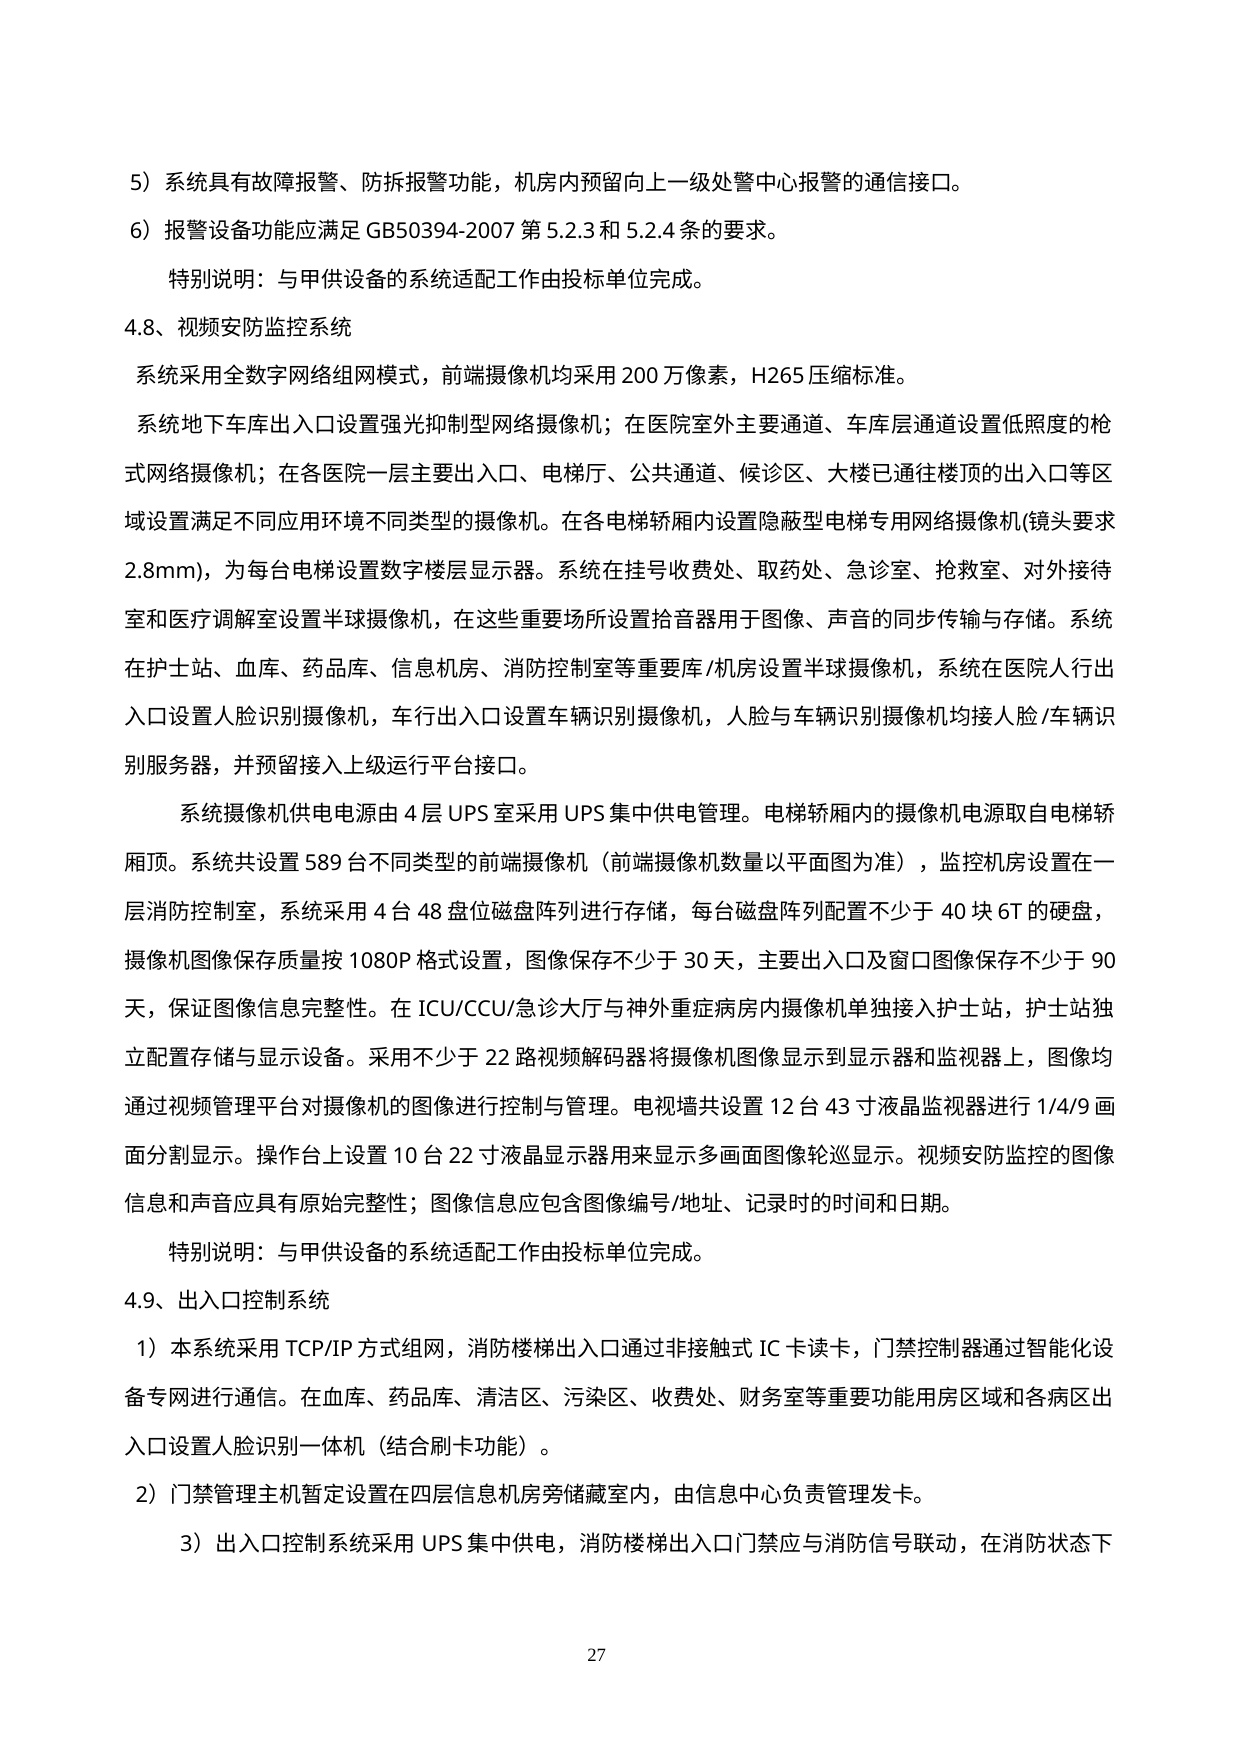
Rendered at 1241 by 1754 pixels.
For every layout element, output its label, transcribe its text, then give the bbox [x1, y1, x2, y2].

text 4.8、视频安防监控系统 [124, 310, 1116, 342]
text 4.9、出入口控制系统 [124, 1283, 1116, 1315]
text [124, 1525, 1116, 1558]
text 系统地下车库出入口设置强光抑制型网络摄像机；在医院室外主要通道、车库层通道设置低照度的枪式网络摄像机；在各医院一层主要出入口、电梯厅、公共通道、候诊区、大楼已通往楼顶的出入口等区域设置满足不同应用环境不同类型的摄像机。在各电梯轿厢内设置隐蔽型电梯专用网络摄像机(镜头要求2.8mm)，为每台电梯设置数字楼层显示器。系统在挂号收费处、取药处、急诊室、抢救室、对外接待室和医疗调解室设置半球摄像机，在这些重要场所设置拾音器用于图像、声音的同步传输与存储。系统在护士站、血库、药品库、信息机房、消防控制室等重要库/机房设置半球摄像机，系统在医院人行出入口设置人脸识别摄像机，车行出入口设置车辆识别摄像机，人脸与车辆识别摄像机均接人脸/车辆识别服务器，并预留接入上级运行平台接口。 [124, 407, 1116, 780]
text 6）报警设备功能应满足GB50394-2007第5.2.3和5.2.4条的要求。 [124, 213, 1116, 246]
text 特别说明：与甲供设备的系统适配工作由投标单位完成。 [124, 262, 1116, 294]
text 1）本系统采用TCP/IP方式组网，消防楼梯出入口通过非接触式IC卡读卡，门禁控制器通过智能化设备专网进行通信。在血库、药品库、清洁区、污染区、收费处、财务室等重要功能用房区域和各病区出入口设置人脸识别一体机（结合刷卡功能）。 [124, 1331, 1116, 1461]
text 特别说明：与甲供设备的系统适配工作由投标单位完成。 [124, 1234, 1116, 1267]
text 系统采用全数字网络组网模式，前端摄像机均采用200万像素，H265压缩标准。 [124, 358, 1116, 391]
text 5）系统具有故障报警、防拆报警功能，机房内预留向上一级处警中心报警的通信接口。 [124, 165, 1116, 197]
text 系统摄像机供电电源由4层UPS室采用UPS集中供电管理。电梯轿厢内的摄像机电源取自电梯轿厢顶。系统共设置589台不同类型的前端摄像机（前端摄像机数量以平面图为准），监控机房设置在一层消防控制室，系统采用4台48盘位磁盘阵列进行存储，每台磁盘阵列配置不少于40块6T的硬盘，摄像机图像保存质量按1080P格式设置，图像保存不少于30天，主要出入口及窗口图像保存不少于90天，保证图像信息完整性。在ICU/CCU/急诊大厅与神外重症病房内摄像机单独接入护士站，护士站独立配置存储与显示设备。采用不少于22路视频解码器将摄像机图像显示到显示器和监视器上，图像均通过视频管理平台对摄像机的图像进行控制与管理。电视墙共设置12台43寸液晶监视器进行1/4/9画面分割显示。操作台上设置10台22寸液晶显示器用来显示多画面图像轮巡显示。视频安防监控的图像信息和声音应具有原始完整性；图像信息应包含图像编号/地址、记录时的时间和日期。 [124, 796, 1116, 1219]
text 2）门禁管理主机暂定设置在四层信息机房旁储藏室内，由信息中心负责管理发卡。 [124, 1477, 1116, 1509]
